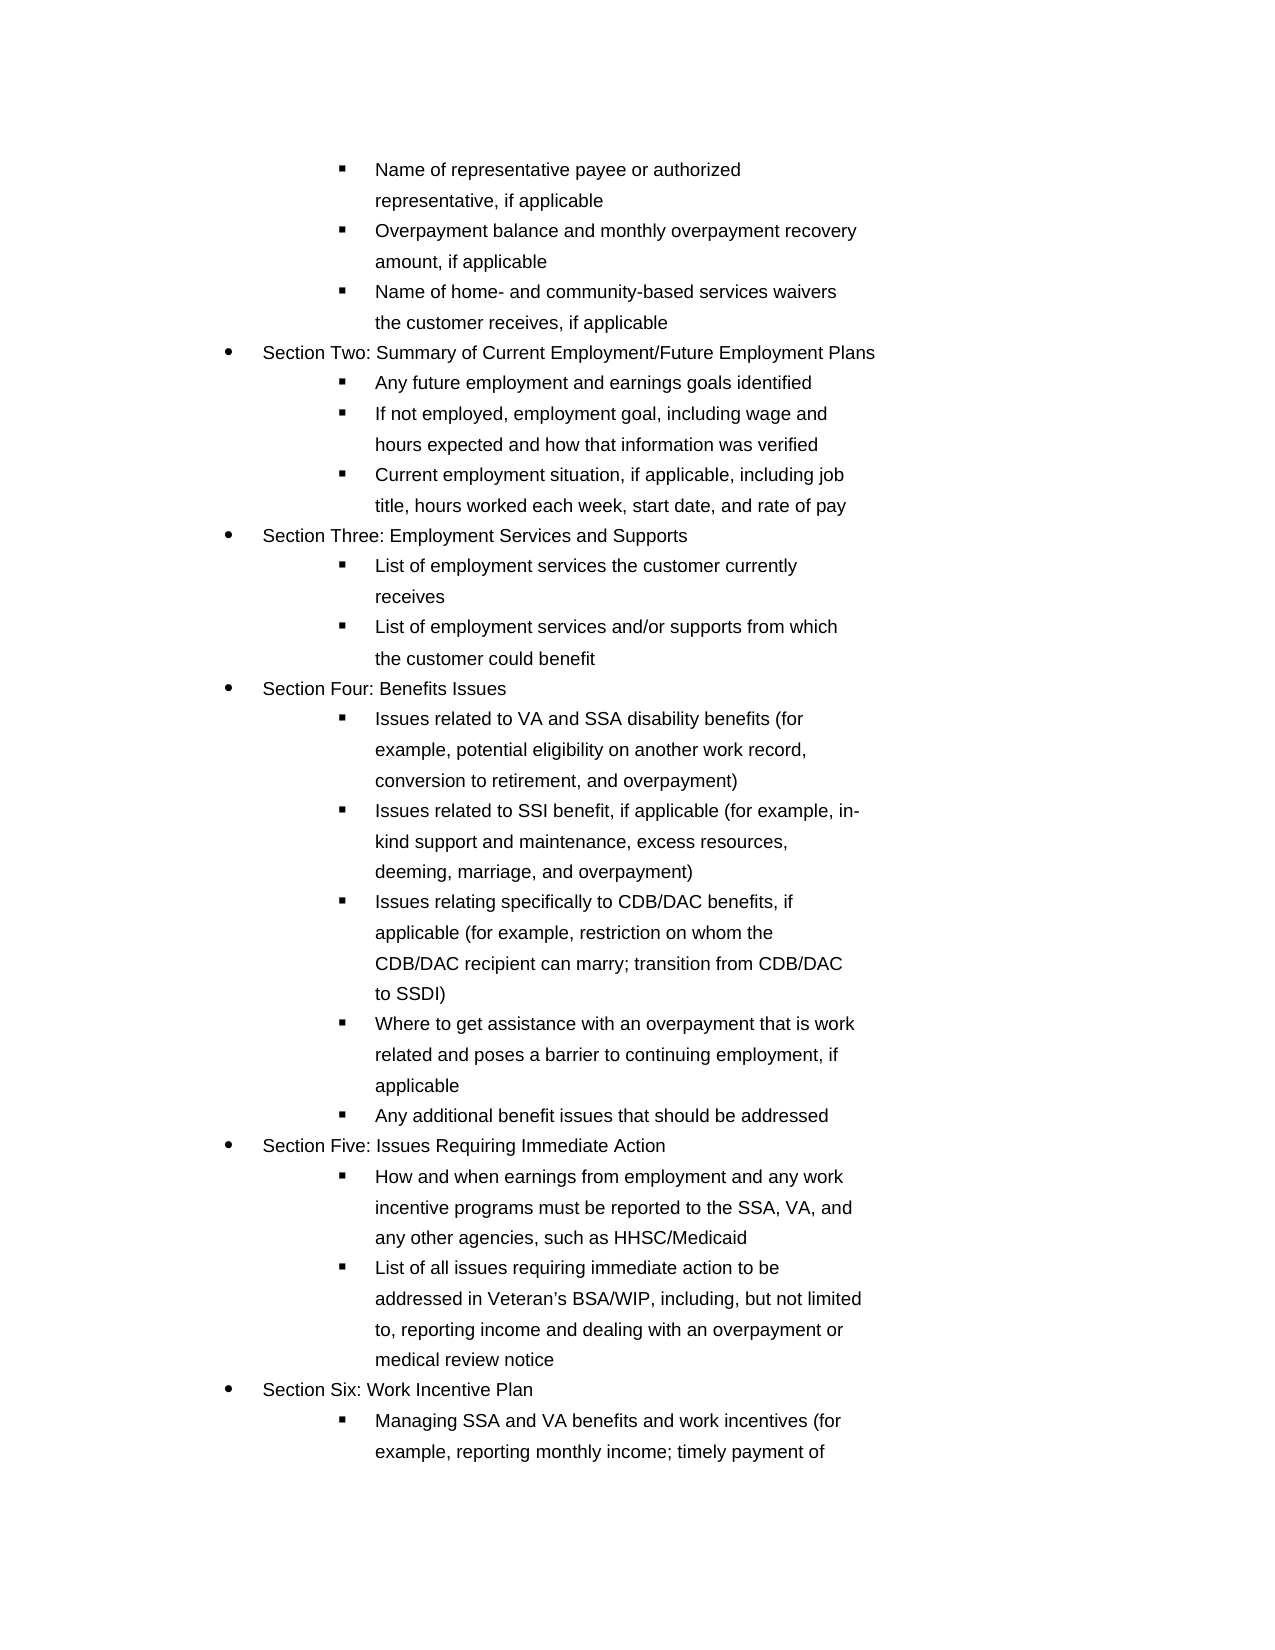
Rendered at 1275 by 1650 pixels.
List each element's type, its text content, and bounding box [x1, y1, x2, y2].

list Where to get assistance with an overpayment that is work related and poses a barrier to continuing employment, if applicable [337, 1004, 862, 1096]
list List of employment services the customer currently receives [337, 547, 862, 608]
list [337, 1401, 862, 1462]
list Overpayment balance and monthly overpayment recovery amount, if applicable [337, 211, 862, 272]
list Section Four: Benefits Issues [225, 669, 900, 699]
list Name of representative payee or authorized representative, if applicable [337, 150, 862, 211]
list Section Six: Work Incentive Plan [225, 1371, 900, 1401]
list If not employed, employment goal, including wage and hours expected and how that information was verified [337, 394, 862, 455]
list Current employment situation, if applicable, including job title, hours worked each week, start date, and rate of pay [337, 455, 862, 516]
list Any additional benefit issues that should be addressed [337, 1096, 862, 1127]
list Section Two: Summary of Current Employment/Future Employment Plans [225, 333, 900, 364]
list How and when earnings from employment and any work incentive programs must be reported to the SSA, VA, and any other agencies, such as HHSC/Medicaid [337, 1157, 862, 1249]
list Issues relating specifically to CDB/DAC benefits, if applicable (for example, restriction on whom the CDB/DAC recipient can marry; transition from CDB/DAC to SSDI) [337, 882, 862, 1004]
list Section Three: Employment Services and Supports [225, 516, 900, 547]
list Name of home- and community-based services waivers the customer receives, if applicable [337, 272, 862, 333]
list Issues related to VA and SSA disability benefits (for example, potential eligibility on another work record, conversion to retirement, and overpayment) [337, 699, 862, 791]
list Section Five: Issues Requiring Immediate Action [225, 1127, 900, 1157]
list List of employment services and/or supports from which the customer could benefit [337, 608, 862, 669]
list Any future employment and earnings goals identified [337, 364, 862, 394]
list Issues related to SSI benefit, if applicable (for example, in-kind support and maintenance, excess resources, deeming, marriage, and overpayment) [337, 791, 862, 882]
list List of all issues requiring immediate action to be addressed in Veteran’s BSA/WIP, including, but not limited to, reporting income and dealing with an overpayment or medical review notice [337, 1249, 862, 1371]
